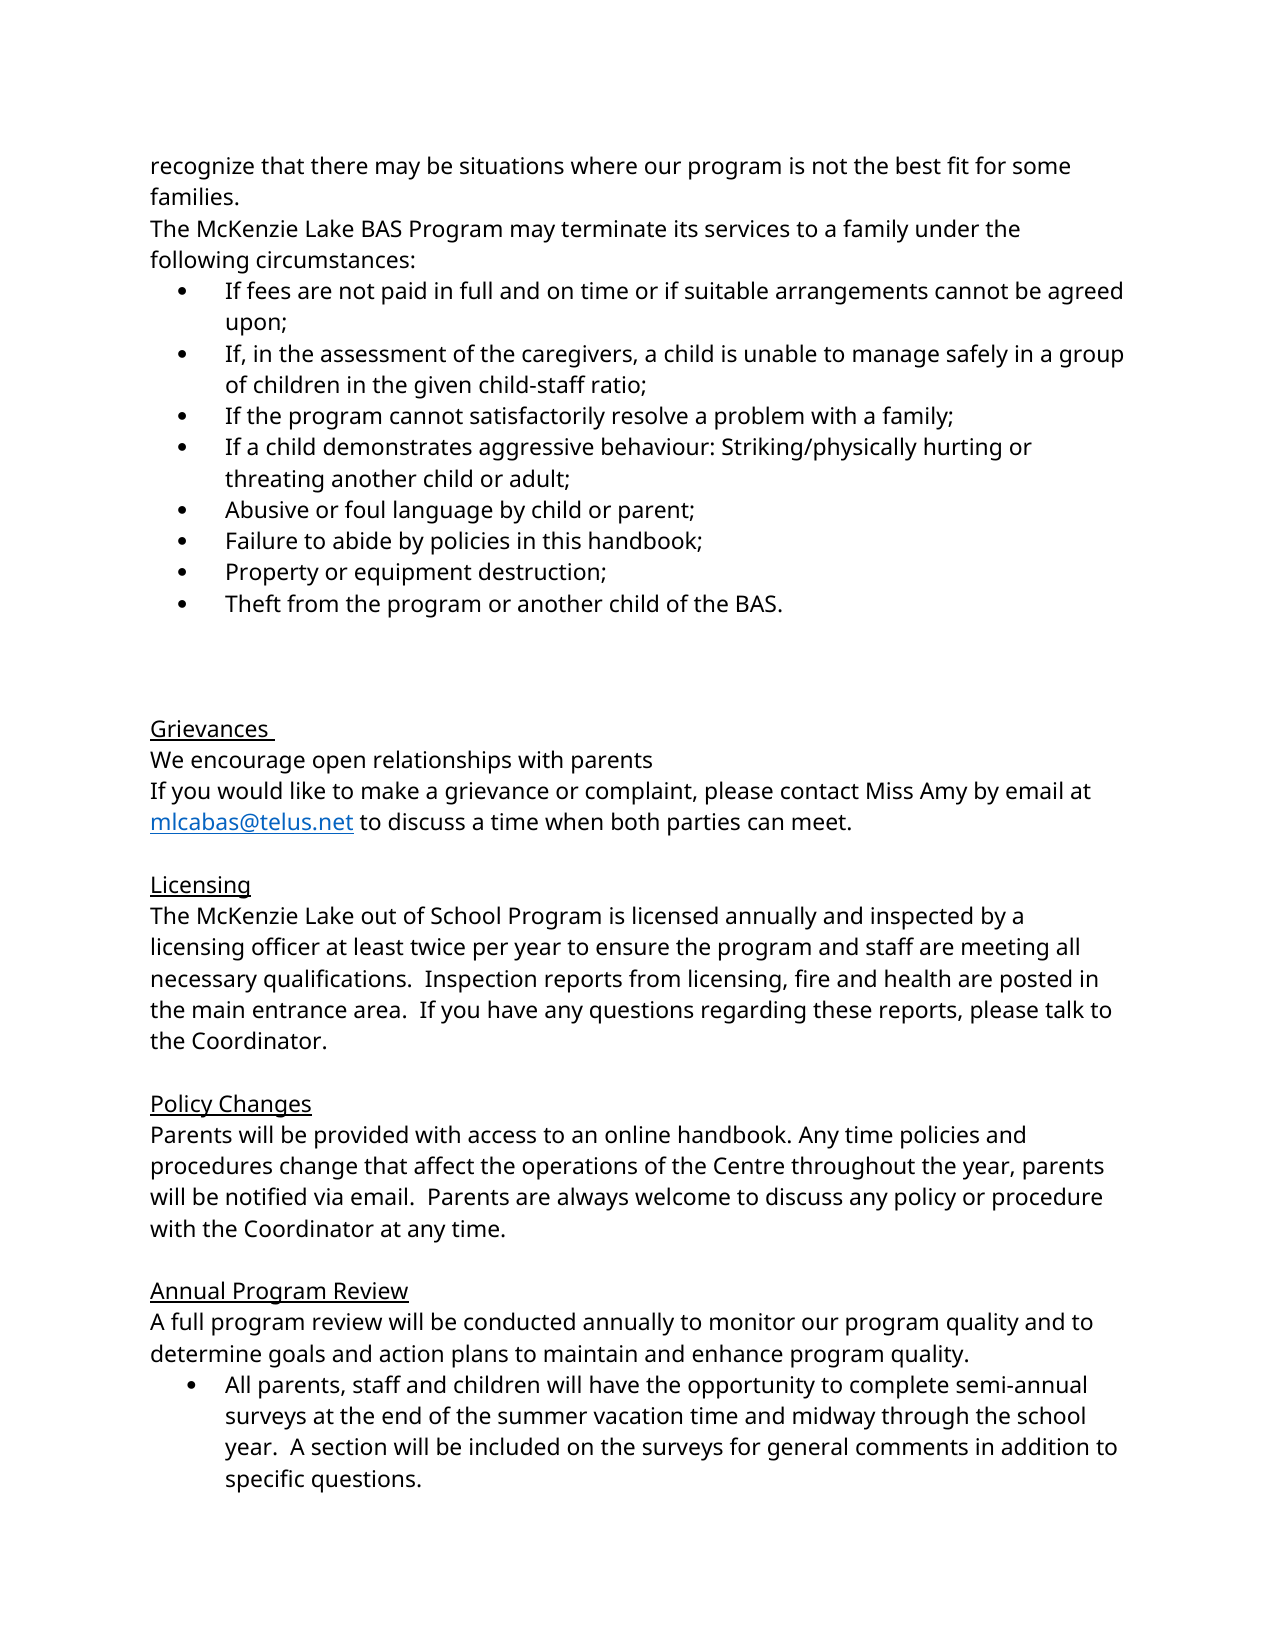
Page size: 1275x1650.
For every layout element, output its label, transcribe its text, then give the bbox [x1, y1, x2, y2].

text A full program review will be conducted annually to monitor our program quality and to determine goals and action plans to maintain and enhance program quality. [150, 1306, 1125, 1369]
text Parents will be provided with access to an online handbook. Any time policies and procedures change that affect the operations of the Centre throughout the year, parents will be notified via email. Parents are always welcome to discuss any policy or procedure with the Coordinator at any time. [150, 1119, 1125, 1244]
text The McKenzie Lake out of School Program is licensed annually and inspected by a licensing officer at least twice per year to ensure the program and staff are meeting all necessary qualifications. Inspection reports from licensing, fire and health are posted in the main entrance area. If you have any questions regarding these reports, please talk to the Coordinator. [150, 900, 1125, 1056]
list Abusive or foul language by child or parent; [187, 494, 1125, 525]
text Annual Program Review [150, 1275, 1125, 1306]
list Failure to abide by policies in this handbook; [187, 525, 1125, 556]
text Licensing [150, 869, 1125, 900]
text Grievances [150, 712, 1125, 744]
list If, in the assessment of the caregivers, a child is unable to manage safely in a group of children in the given child-staff ratio; [187, 337, 1125, 400]
text We encourage open relationships with parents [150, 744, 1125, 775]
list All parents, staff and children will have the opportunity to complete semi-annual surveys at the end of the summer vacation time and midway through the school year. A section will be included on the surveys for general comments in addition to specific questions. [187, 1369, 1125, 1494]
list If a child demonstrates aggressive behaviour: Striking/physically hurting or threating another child or adult; [187, 431, 1125, 494]
text If you would like to make a grievance or complaint, please contact Miss Amy by email at mlcabas@telus.net to discuss a time when both parties can meet. [150, 775, 1125, 837]
list If the program cannot satisfactorily resolve a problem with a family; [187, 400, 1125, 431]
list If fees are not paid in full and on time or if suitable arrangements cannot be agreed upon; [187, 275, 1125, 337]
list Property or equipment destruction; [187, 556, 1125, 587]
list Theft from the program or another child of the BAS. [187, 587, 1125, 619]
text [150, 150, 1125, 212]
text Policy Changes [150, 1087, 1125, 1119]
text The McKenzie Lake BAS Program may terminate its services to a family under the following circumstances: [150, 212, 1125, 275]
